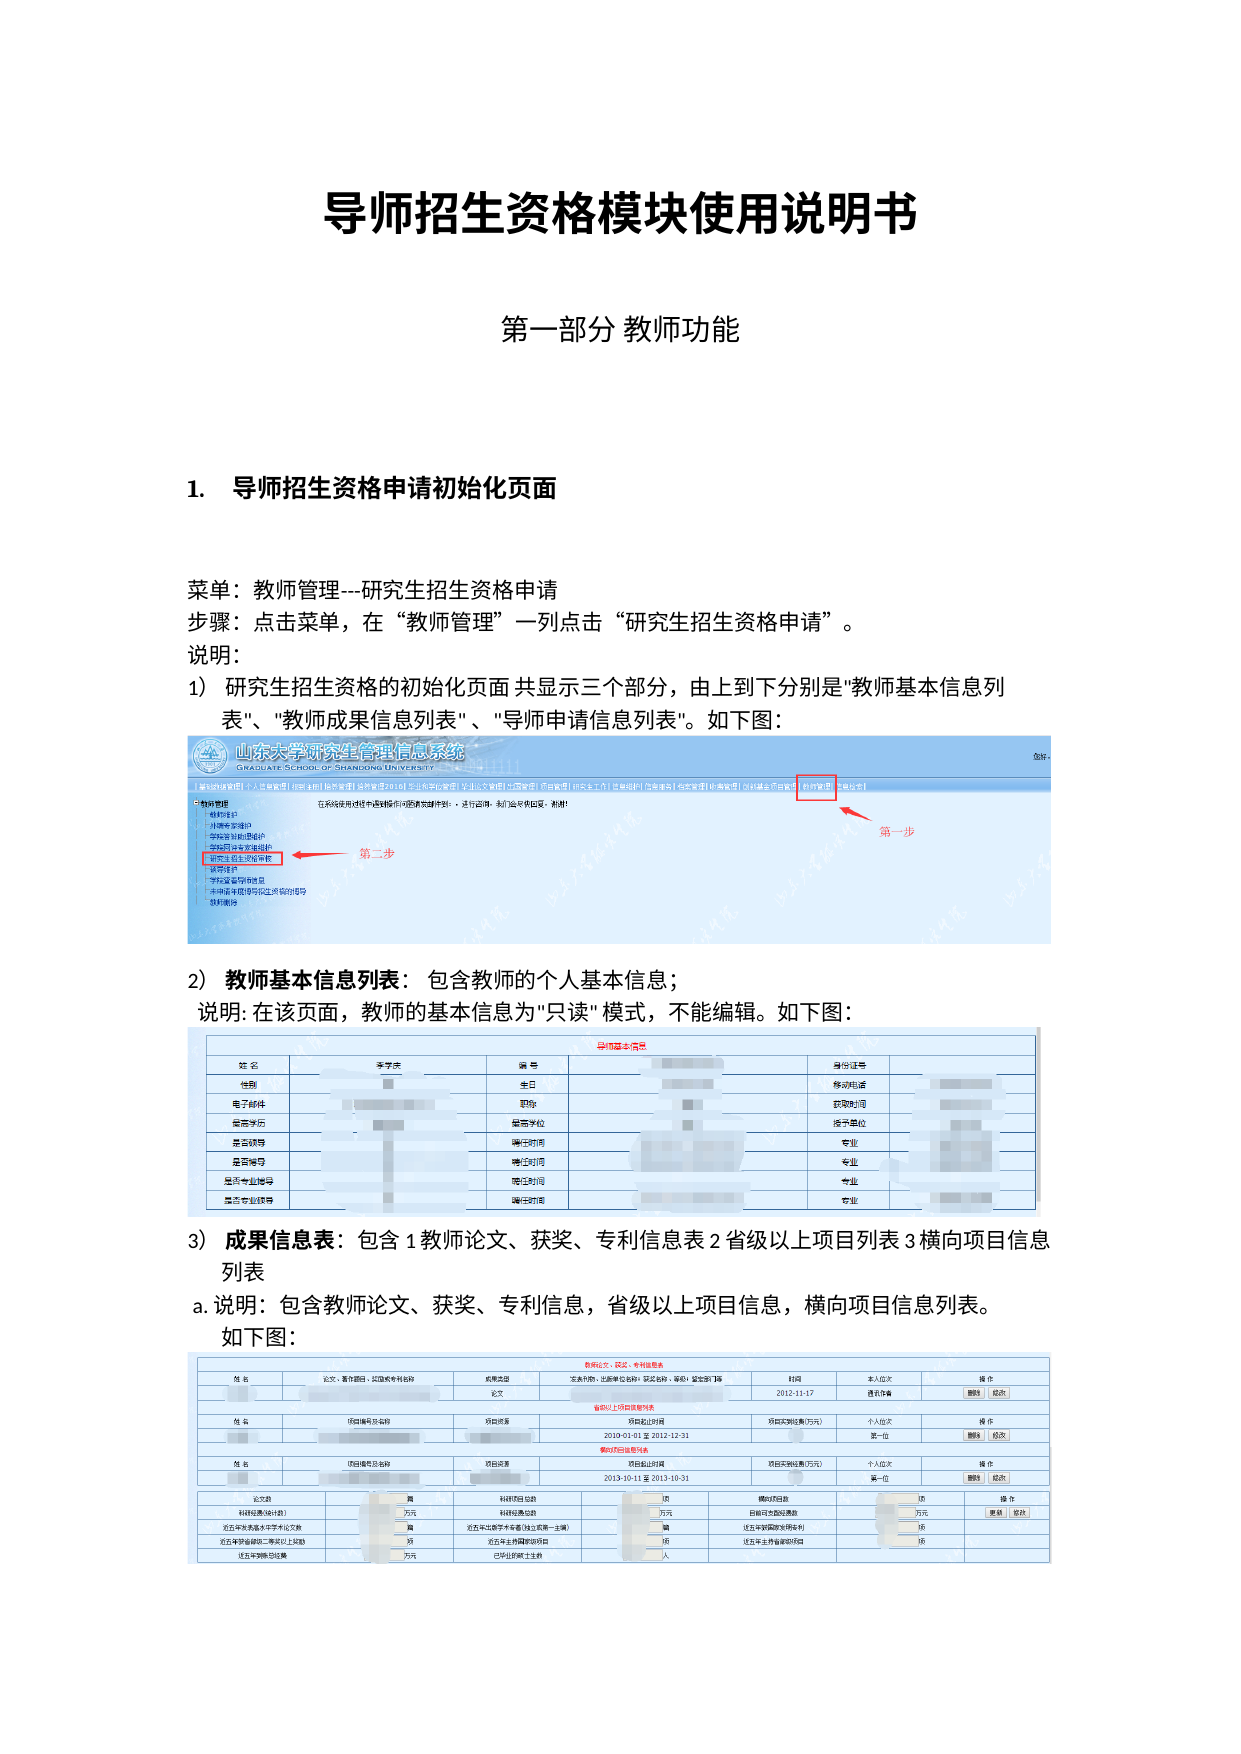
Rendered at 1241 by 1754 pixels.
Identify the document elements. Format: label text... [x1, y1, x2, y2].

list 步骤：点击菜单，在“教师管理”一列点击“研究生招生资格申请”。 [187, 605, 1053, 637]
list 如下图： [187, 1320, 1053, 1352]
list 3） 成果信息表：包含1教师论文、获奖、专利信息表2省级以上项目列表3横向项目信息列表 [187, 1222, 1053, 1287]
list 菜单：教师管理---研究生招生资格申请 [187, 572, 1053, 605]
subtitle 第一部分 教师功能 [187, 295, 1053, 360]
picture [187, 735, 1051, 944]
text 导师招生资格模块使用说明书 [187, 162, 1053, 259]
list 说明： [187, 637, 1053, 670]
list 说明: 在该页面，教师的基本信息为"只读" 模式，不能编辑。如下图： [187, 995, 1053, 1027]
list 1） 研究生招生资格的初始化页面 共显示三个部分，由上到下分别是"教师基本信息列表"、"教师成果信息列表" 、"导师申请信息列表"。如下图： [187, 670, 1053, 735]
list a. 说明：包含教师论文、获奖、专利信息，省级以上项目信息，横向项目信息列表。 [187, 1287, 1053, 1320]
picture [187, 1352, 1052, 1564]
subtitle 导师招生资格申请初始化页面 [187, 454, 1053, 519]
picture [187, 1027, 1041, 1217]
